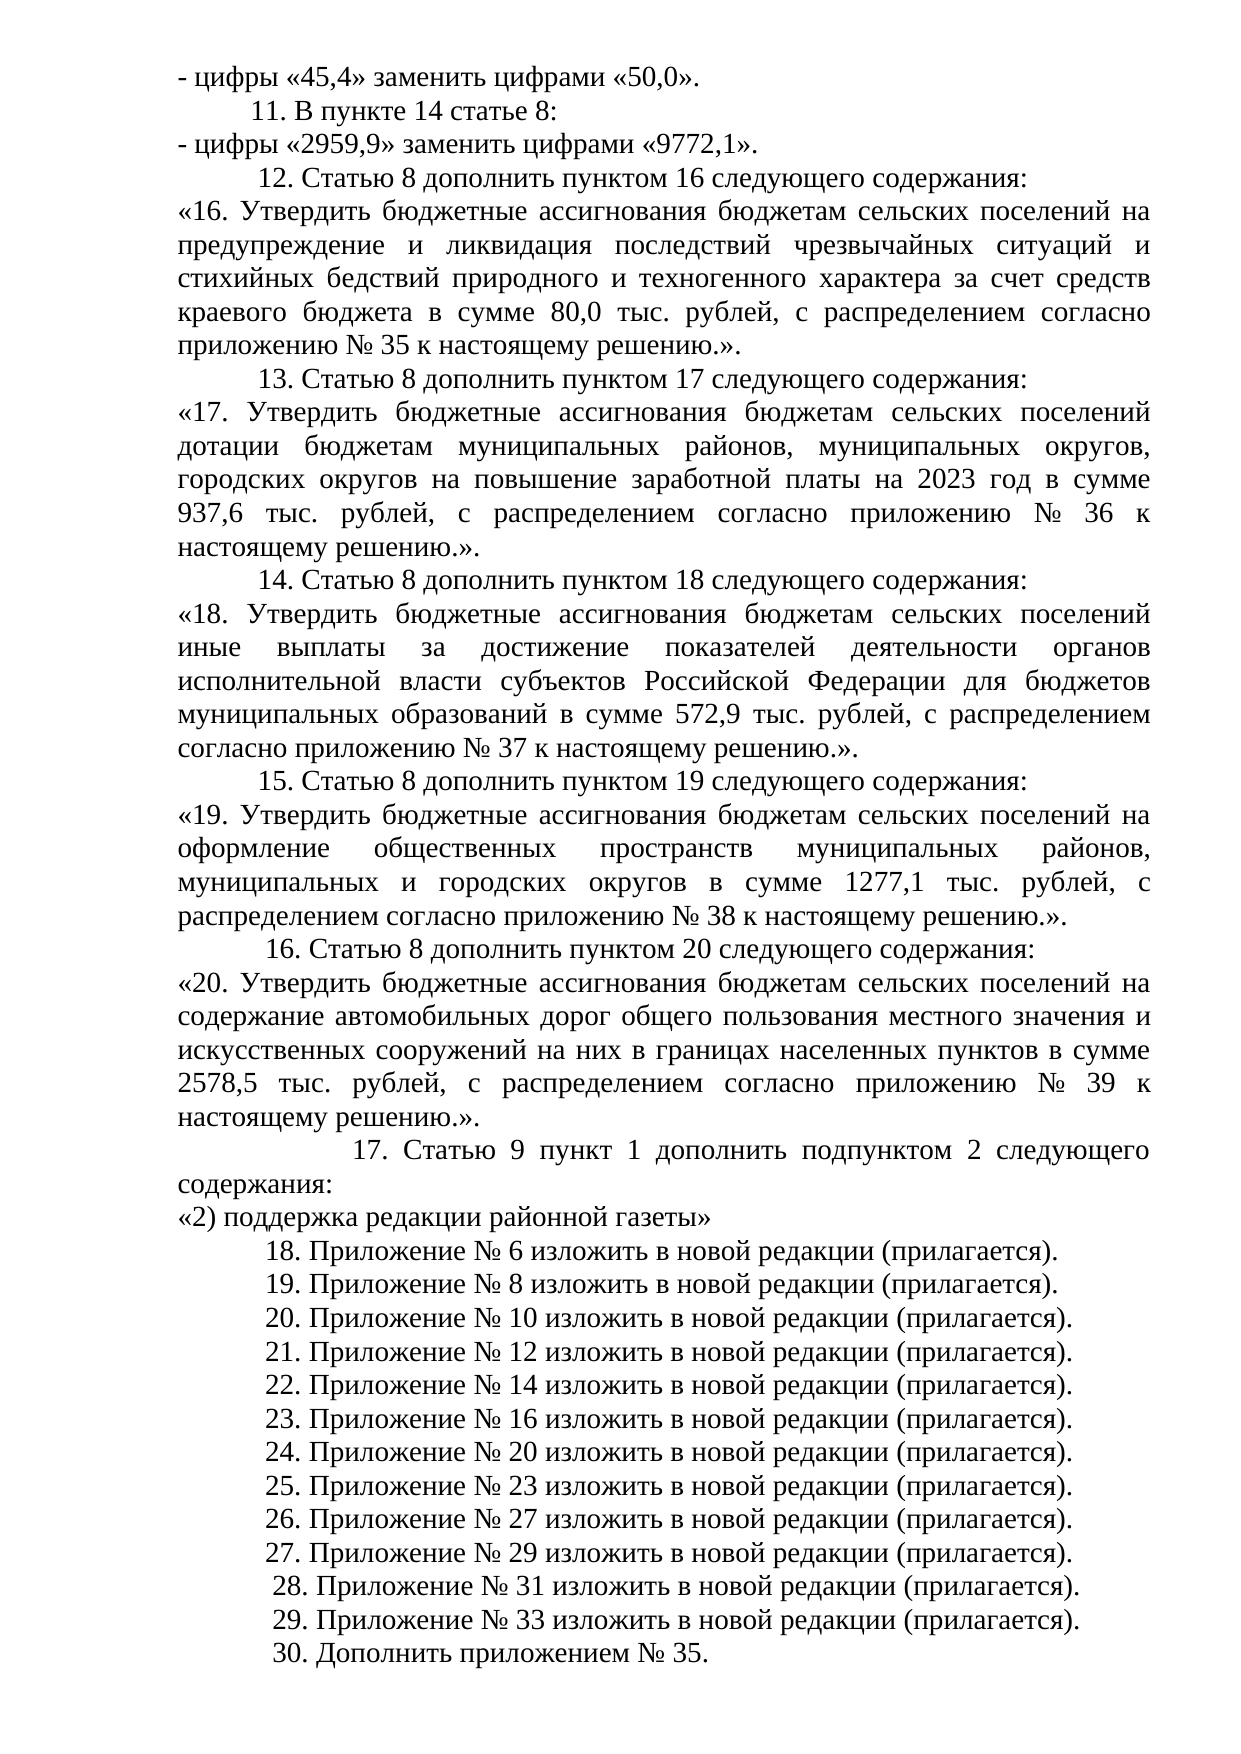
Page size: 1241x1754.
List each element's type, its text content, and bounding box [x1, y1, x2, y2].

text 17. Статью 9 пункт 1 дополнить подпунктом 2 следующего содержания: [177, 1132, 1152, 1199]
text 12. Статью 8 дополнить пунктом 16 следующего содержания: [177, 160, 1152, 193]
text 28. Приложение № 31 изложить в новой редакции (прилагается). [177, 1568, 1152, 1602]
text 13. Статью 8 дополнить пунктом 17 следующего содержания: [177, 361, 1152, 394]
text 23. Приложение № 16 изложить в новой редакции (прилагается). [177, 1401, 1152, 1434]
text «17. Утвердить бюджетные ассигнования бюджетам сельских поселений дотации бюджетам муниципальных районов, муниципальных округов, городских округов на повышение заработной платы на 2023 год в сумме 937,6 тыс. рублей, с распределением согласно приложению № 36 к настоящему решению.». [177, 394, 1152, 562]
text - цифры «2959,9» заменить цифрами «9772,1». [177, 126, 1152, 160]
text 24. Приложение № 20 изложить в новой редакции (прилагается). [177, 1434, 1152, 1468]
text 18. Приложение № 6 изложить в новой редакции (прилагается). [177, 1233, 1152, 1267]
text 29. Приложение № 33 изложить в новой редакции (прилагается). [177, 1602, 1152, 1636]
text «2) поддержка редакции районной газеты» [177, 1199, 1152, 1233]
text «16. Утвердить бюджетные ассигнования бюджетам сельских поселений на предупреждение и ликвидация последствий чрезвычайных ситуаций и стихийных бедствий природного и техногенного характера за счет средств краевого бюджета в сумме 80,0 тыс. рублей, с распределением согласно приложению № 35 к настоящему решению.». [177, 193, 1152, 361]
text 14. Статью 8 дополнить пунктом 18 следующего содержания: [177, 562, 1152, 596]
text - цифры «45,4» заменить цифрами «50,0». [177, 59, 1152, 93]
text 20. Приложение № 10 изложить в новой редакции (прилагается). [177, 1300, 1152, 1334]
text 15. Статью 8 дополнить пунктом 19 следующего содержания: [177, 763, 1152, 797]
text 19. Приложение № 8 изложить в новой редакции (прилагается). [177, 1267, 1152, 1300]
text «20. Утвердить бюджетные ассигнования бюджетам сельских поселений на содержание автомобильных дорог общего пользования местного значения и искусственных сооружений на них в границах населенных пунктов в сумме 2578,5 тыс. рублей, с распределением согласно приложению № 39 к настоящему решению.». [177, 965, 1152, 1132]
text «18. Утвердить бюджетные ассигнования бюджетам сельских поселений иные выплаты за достижение показателей деятельности органов исполнительной власти субъектов Российской Федерации для бюджетов муниципальных образований в сумме 572,9 тыс. рублей, с распределением согласно приложению № 37 к настоящему решению.». [177, 596, 1152, 763]
text 26. Приложение № 27 изложить в новой редакции (прилагается). [177, 1501, 1152, 1535]
text 11. В пункте 14 статье 8: [177, 93, 1152, 126]
text 25. Приложение № 23 изложить в новой редакции (прилагается). [177, 1468, 1152, 1501]
text 27. Приложение № 29 изложить в новой редакции (прилагается). [177, 1535, 1152, 1568]
text 22. Приложение № 14 изложить в новой редакции (прилагается). [177, 1367, 1152, 1401]
text 16. Статью 8 дополнить пунктом 20 следующего содержания: [177, 931, 1152, 965]
text 21. Приложение № 12 изложить в новой редакции (прилагается). [177, 1334, 1152, 1367]
text 30. Дополнить приложением № 35. [177, 1636, 1152, 1669]
text «19. Утвердить бюджетные ассигнования бюджетам сельских поселений на оформление общественных пространств муниципальных районов, муниципальных и городских округов в сумме 1277,1 тыс. рублей, с распределением согласно приложению № 38 к настоящему решению.». [177, 797, 1152, 931]
